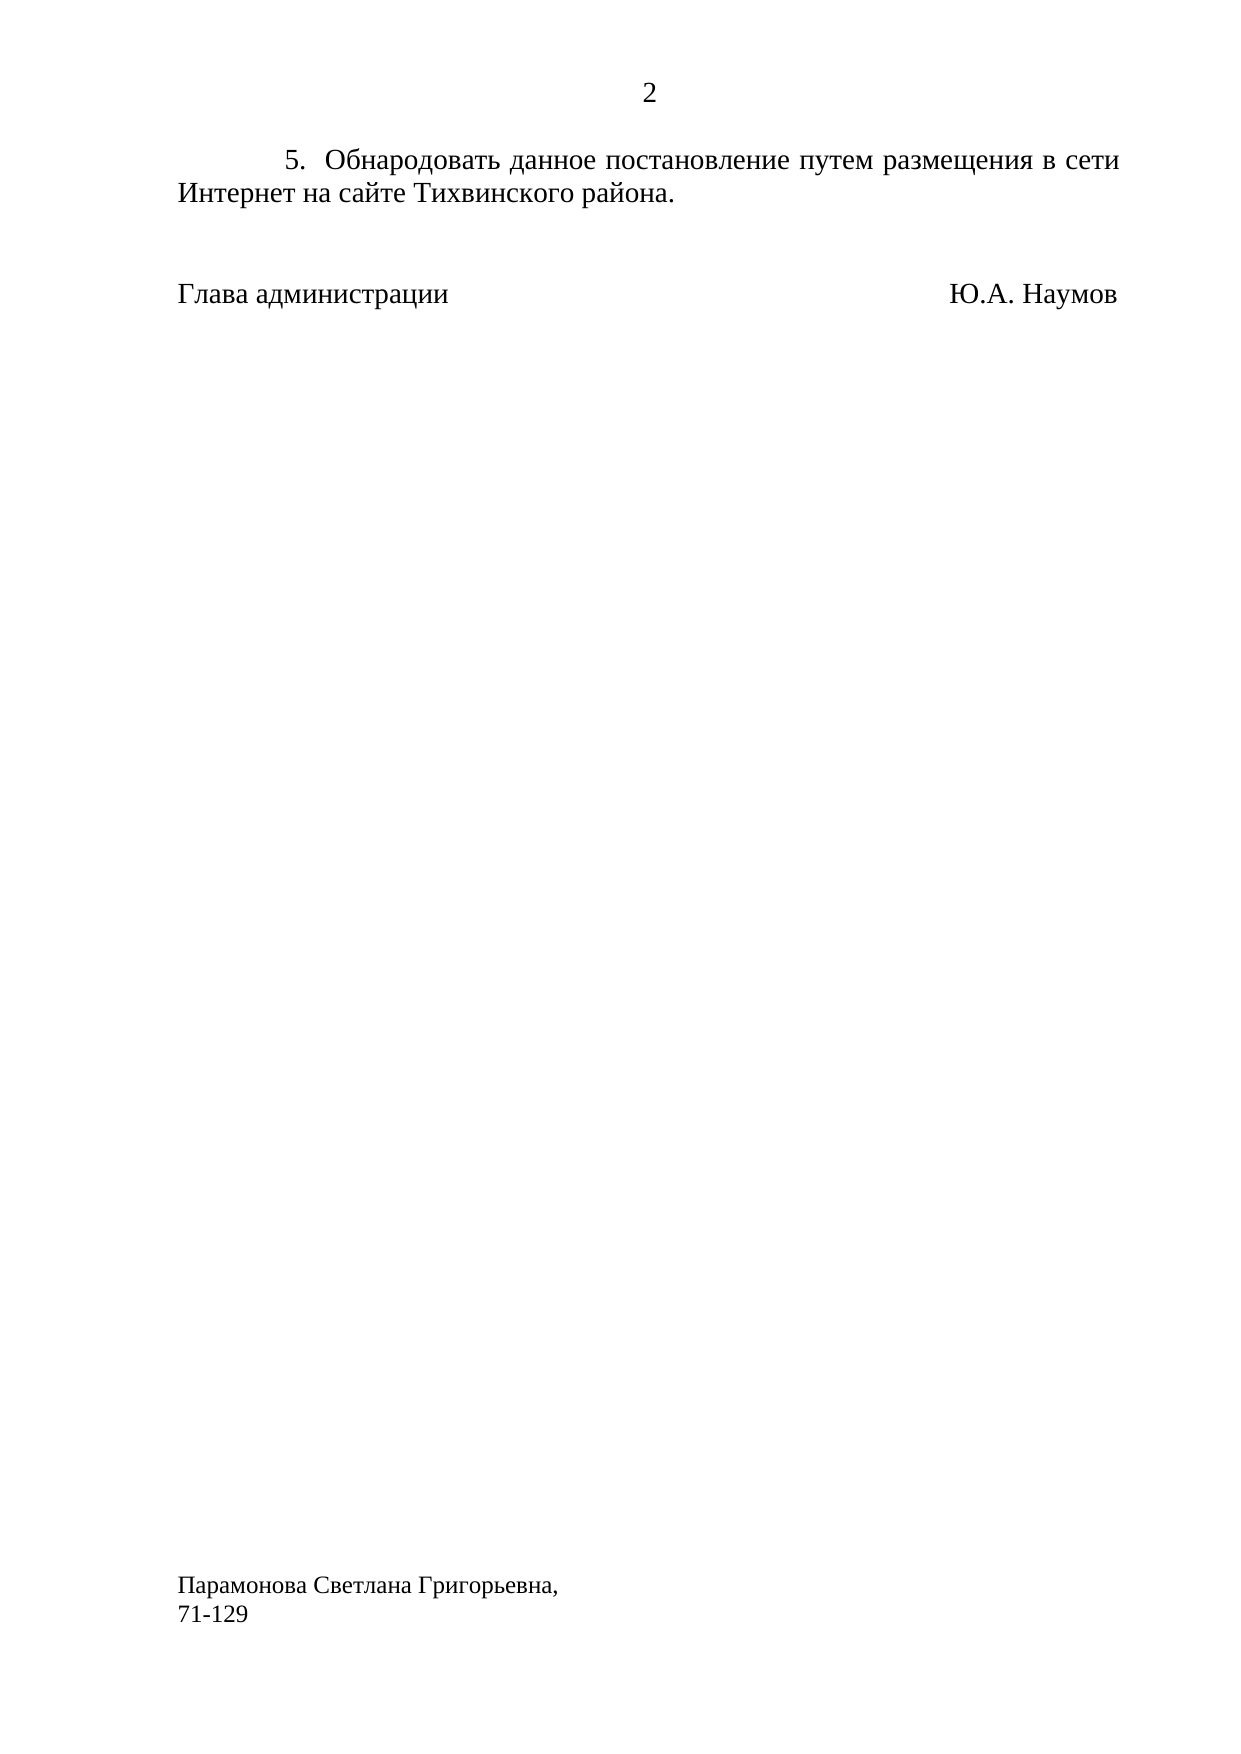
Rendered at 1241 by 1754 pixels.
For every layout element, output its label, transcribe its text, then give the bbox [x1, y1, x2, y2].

text Парамонова Светлана Григорьевна, [177, 1570, 1093, 1599]
text 5. Обнародовать данное постановление путем размещения в сети Интернет на сайте Тихвинского района. [177, 142, 1122, 209]
text 71-129 [177, 1599, 1093, 1627]
text Глава администрации Ю.А. Наумов [177, 276, 1122, 310]
